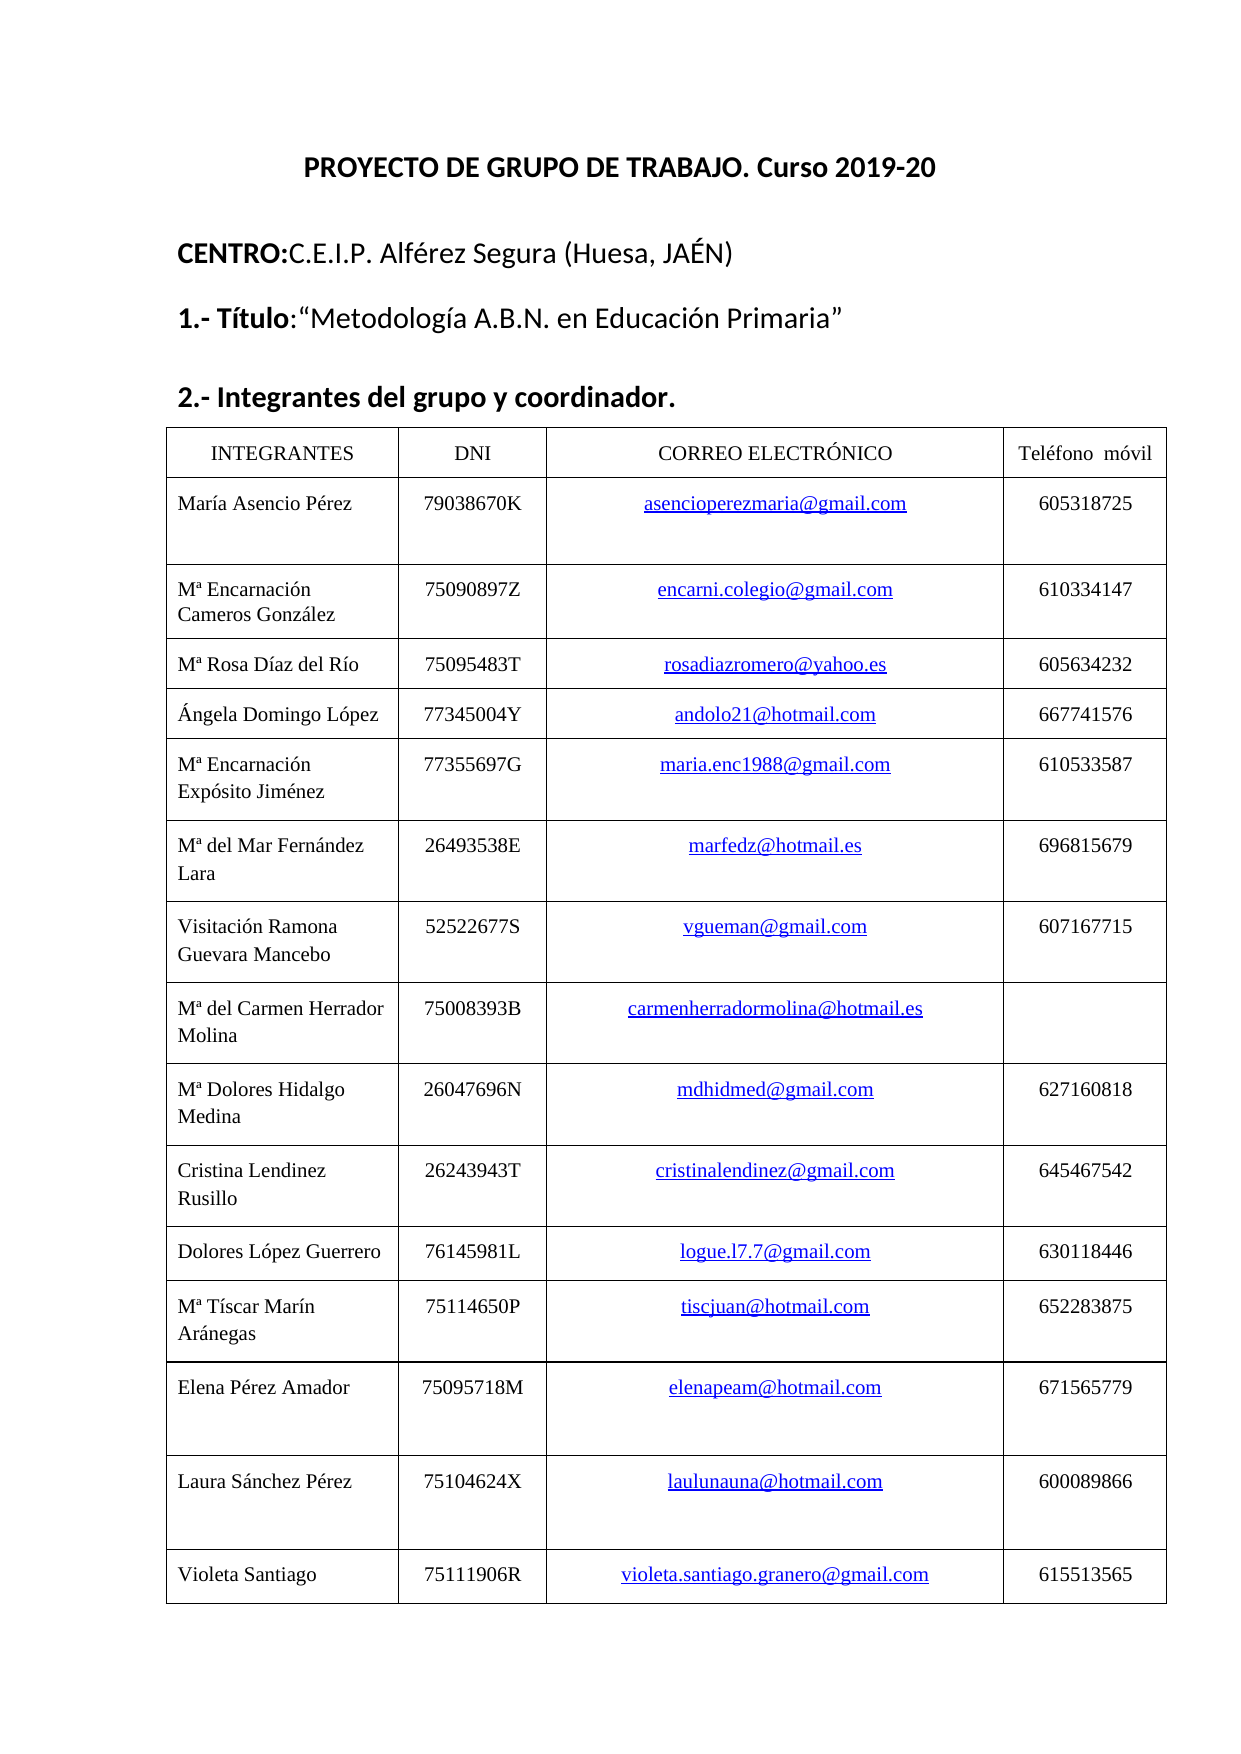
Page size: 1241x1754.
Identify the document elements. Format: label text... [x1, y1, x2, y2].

table_cell 645467542 [1004, 1146, 1166, 1226]
table_cell 600089866 [1004, 1456, 1166, 1549]
table_cell 26243943T [399, 1146, 546, 1226]
text 2.- Integrantes del grupo y coordinador. [177, 349, 1063, 414]
table_cell 77355697G [399, 739, 546, 819]
table_header INTEGRANTES [167, 428, 398, 477]
table_cell Mª Encarnación Cameros González [167, 565, 398, 638]
table_cell 630118446 [1004, 1227, 1166, 1280]
table_cell 76145981L [399, 1227, 546, 1280]
table_cell 26493538E [399, 821, 546, 901]
table_cell 77345004Y [399, 689, 546, 738]
table_cell cristinalendinez@gmail.com [547, 1146, 1003, 1226]
table_cell encarni.colegio@gmail.com [547, 565, 1003, 638]
table_cell tiscjuan@hotmail.com [547, 1281, 1003, 1361]
table_cell 615513565 [1004, 1550, 1166, 1603]
table_cell Elena Pérez Amador [167, 1363, 398, 1455]
table_cell 75095483T [399, 639, 546, 688]
table_cell asencioperezmaria@gmail.com [547, 478, 1003, 564]
table_cell María Asencio Pérez [167, 478, 398, 564]
text CENTRO:C.E.I.P. Alférez Segura (Huesa, JAÉN) 1.- Título:“Metodología A.B.N. en Educación Primaria” [177, 234, 1063, 336]
table_cell mdhidmed@gmail.com [547, 1064, 1003, 1144]
table_cell Visitación Ramona Guevara Mancebo [167, 902, 398, 982]
table_cell Laura Sánchez Pérez [167, 1456, 398, 1549]
table_cell Mª del Mar Fernández Lara [167, 821, 398, 901]
table_cell 607167715 [1004, 902, 1166, 982]
table_cell carmenherradormolina@hotmail.es [547, 983, 1003, 1063]
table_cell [547, 1550, 1003, 1603]
table_cell 75104624X [399, 1456, 546, 1549]
table_cell Dolores López Guerrero [167, 1227, 398, 1280]
table_cell Mª Tíscar Marín Aránegas [167, 1281, 398, 1361]
table_cell 75114650P [399, 1281, 546, 1361]
table_cell Cristina Lendinez Rusillo [167, 1146, 398, 1226]
table_header Teléfono móvil [1004, 428, 1166, 477]
table_cell marfedz@hotmail.es [547, 821, 1003, 901]
table_cell vgueman@gmail.com [547, 902, 1003, 982]
table_header CORREO ELECTRÓNICO [547, 428, 1003, 477]
table_cell 75090897Z [399, 565, 546, 638]
table_cell 610334147 [1004, 565, 1166, 638]
table_cell 75111906R [399, 1550, 546, 1603]
table_cell 75008393B [399, 983, 546, 1063]
table_cell Mª del Carmen Herrador Molina [167, 983, 398, 1063]
table_cell maria.enc1988@gmail.com [547, 739, 1003, 819]
table_header DNI [399, 428, 546, 477]
table_cell Mª Encarnación Expósito Jiménez [167, 739, 398, 819]
table_cell 610533587 [1004, 739, 1166, 819]
table_cell 652283875 [1004, 1281, 1166, 1361]
table_cell logue.l7.7@gmail.com [547, 1227, 1003, 1280]
table_cell 75095718M [399, 1363, 546, 1455]
table_cell Mª Dolores Hidalgo Medina [167, 1064, 398, 1144]
table_cell 671565779 [1004, 1363, 1166, 1455]
table_cell Mª Rosa Díaz del Río [167, 639, 398, 688]
table_cell 605634232 [1004, 639, 1166, 688]
table_cell 26047696N [399, 1064, 546, 1144]
table_cell 52522677S [399, 902, 546, 982]
table_cell elenapeam@hotmail.com [547, 1363, 1003, 1455]
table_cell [167, 1550, 398, 1603]
table_cell 79038670K [399, 478, 546, 564]
table_cell rosadiazromero@yahoo.es [547, 639, 1003, 688]
text PROYECTO DE GRUPO DE TRABAJO. Curso 2019-20 [177, 148, 1063, 184]
table_cell [1004, 983, 1166, 1063]
table_cell Ángela Domingo López [167, 689, 398, 738]
table_cell 627160818 [1004, 1064, 1166, 1144]
table_cell andolo21@hotmail.com [547, 689, 1003, 738]
table_cell laulunauna@hotmail.com [547, 1456, 1003, 1549]
table_cell 696815679 [1004, 821, 1166, 901]
table_cell 605318725 [1004, 478, 1166, 564]
table_cell 667741576 [1004, 689, 1166, 738]
